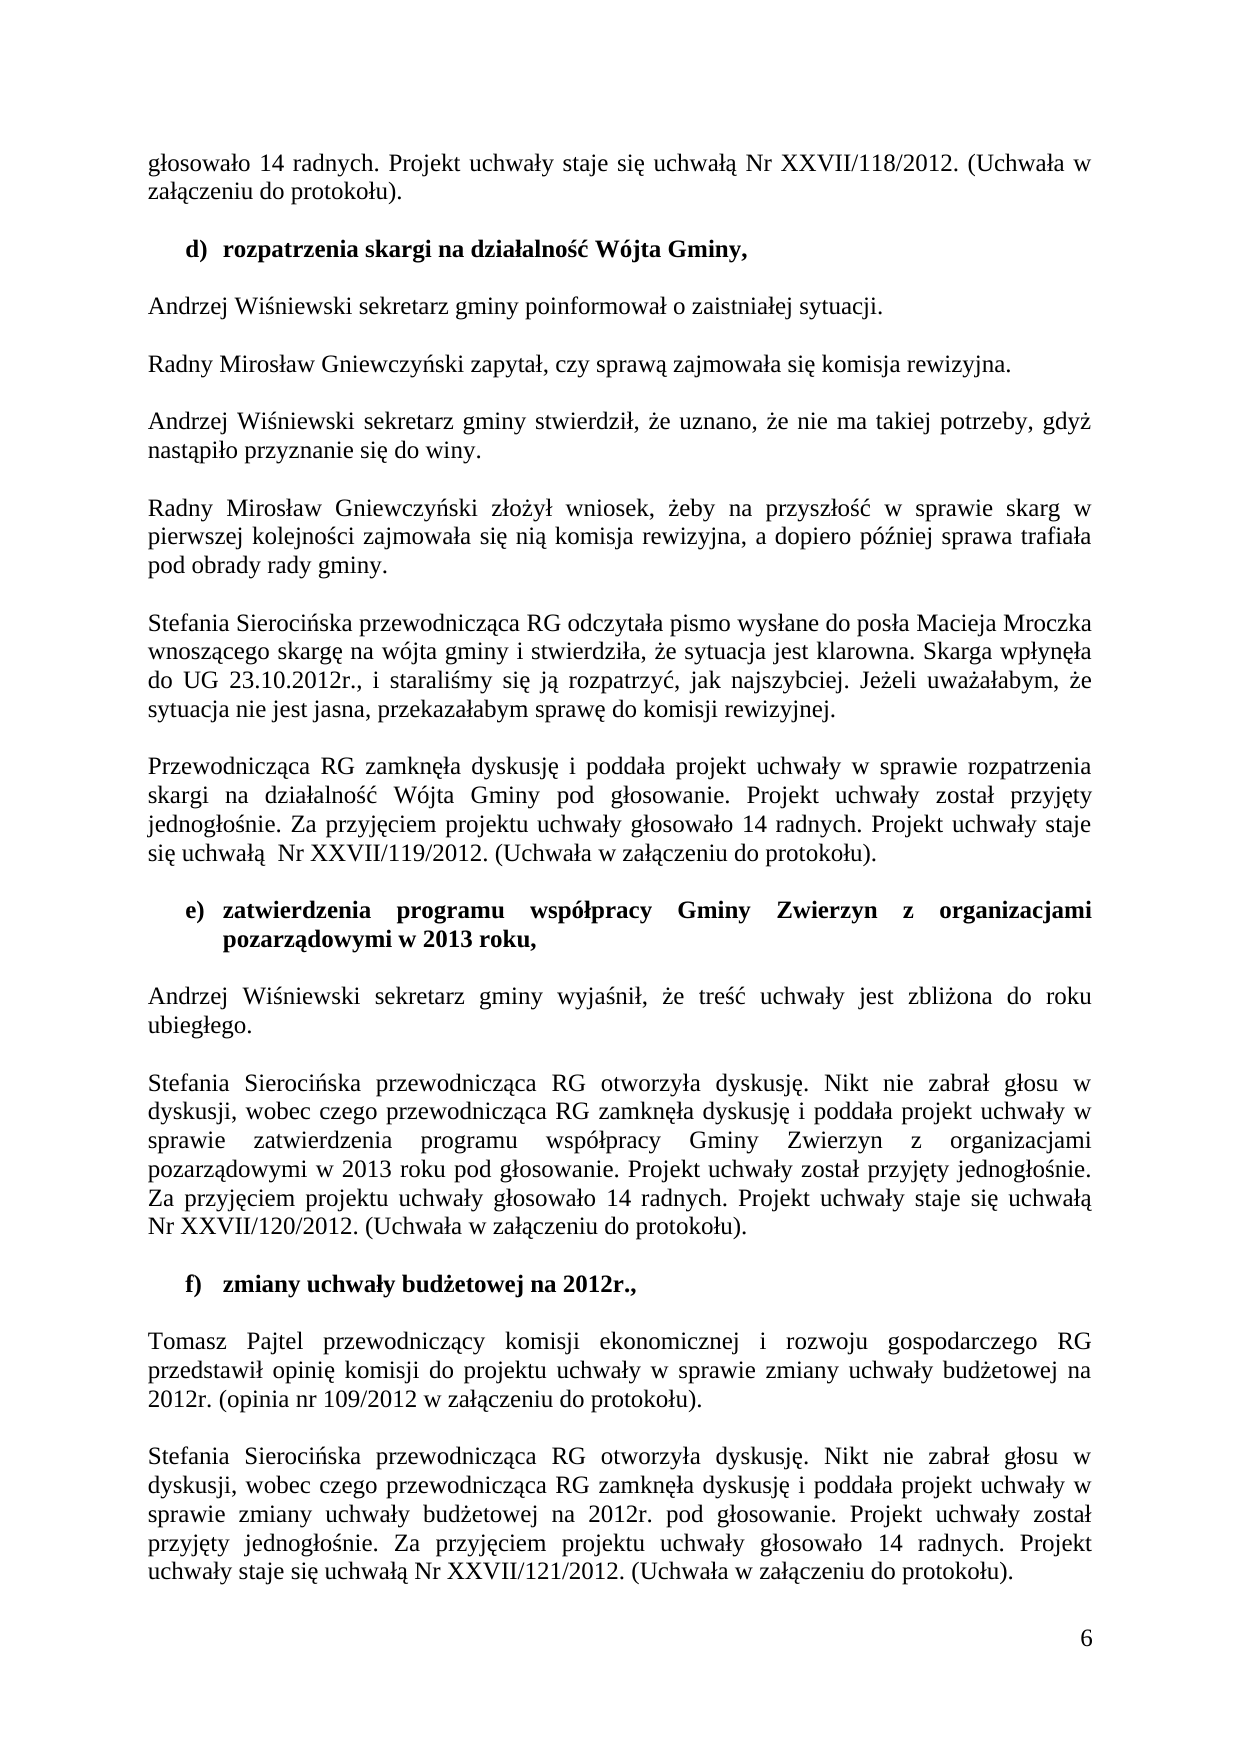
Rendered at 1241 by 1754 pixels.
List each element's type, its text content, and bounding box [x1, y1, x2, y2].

text Stefania Sierocińska przewodnicząca RG odczytała pismo wysłane do posła Macieja Mroczka wnoszącego skargę na wójta gminy i stwierdziła, że sytuacja jest klarowna. Skarga wpłynęła do UG 23.10.2012r., i staraliśmy się ją rozpatrzyć, jak najszybciej. Jeżeli uważałabym, że sytuacja nie jest jasna, przekazałabym sprawę do komisji rewizyjnej. [148, 608, 1093, 723]
text Andrzej Wiśniewski sekretarz gminy poinformował o zaistniałej sytuacji. [148, 291, 1093, 320]
text Stefania Sierocińska przewodnicząca RG otworzyła dyskusję. Nikt nie zabrał głosu w dyskusji, wobec czego przewodnicząca RG zamknęła dyskusję i poddała projekt uchwały w sprawie zatwierdzenia programu współpracy Gminy Zwierzyn z organizacjami pozarządowymi w 2013 roku pod głosowanie. Projekt uchwały został przyjęty jednogłośnie. Za przyjęciem projektu uchwały głosowało 14 radnych. Projekt uchwały staje się uchwałą Nr XXVII/120/2012. (Uchwała w załączeniu do protokołu). [148, 1068, 1093, 1240]
list zmiany uchwały budżetowej na 2012r., [185, 1269, 1093, 1298]
text Tomasz Pajtel przewodniczący komisji ekonomicznej i rozwoju gospodarczego RG przedstawił opinię komisji do projektu uchwały w sprawie zmiany uchwały budżetowej na 2012r. (opinia nr 109/2012 w załączeniu do protokołu). [148, 1326, 1093, 1413]
text Przewodnicząca RG zamknęła dyskusję i poddała projekt uchwały w sprawie rozpatrzenia skargi na działalność Wójta Gminy pod głosowanie. Projekt uchwały został przyjęty jednogłośnie. Za przyjęciem projektu uchwały głosowało 14 radnych. Projekt uchwały staje się uchwałą Nr XXVII/119/2012. (Uchwała w załączeniu do protokołu). [148, 751, 1093, 866]
text Andrzej Wiśniewski sekretarz gminy stwierdził, że uznano, że nie ma takiej potrzeby, gdyż nastąpiło przyznanie się do winy. [148, 406, 1093, 464]
text Radny Mirosław Gniewczyński złożył wniosek, żeby na przyszłość w sprawie skarg w pierwszej kolejności zajmowała się nią komisja rewizyjna, a dopiero później sprawa trafiała pod obrady rady gminy. [148, 493, 1093, 579]
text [148, 148, 1093, 205]
text Radny Mirosław Gniewczyński zapytał, czy sprawą zajmowała się komisja rewizyjna. [148, 349, 1093, 378]
text Stefania Sierocińska przewodnicząca RG otworzyła dyskusję. Nikt nie zabrał głosu w dyskusji, wobec czego przewodnicząca RG zamknęła dyskusję i poddała projekt uchwały w sprawie zmiany uchwały budżetowej na 2012r. pod głosowanie. Projekt uchwały został przyjęty jednogłośnie. Za przyjęciem projektu uchwały głosowało 14 radnych. Projekt uchwały staje się uchwałą Nr XXVII/121/2012. (Uchwała w załączeniu do protokołu). [148, 1441, 1093, 1585]
list rozpatrzenia skargi na działalność Wójta Gminy, [185, 234, 1093, 263]
list zatwierdzenia programu współpracy Gminy Zwierzyn z organizacjami pozarządowymi w 2013 roku, [185, 895, 1093, 953]
text Andrzej Wiśniewski sekretarz gminy wyjaśnił, że treść uchwały jest zbliżona do roku ubiegłego. [148, 981, 1093, 1039]
